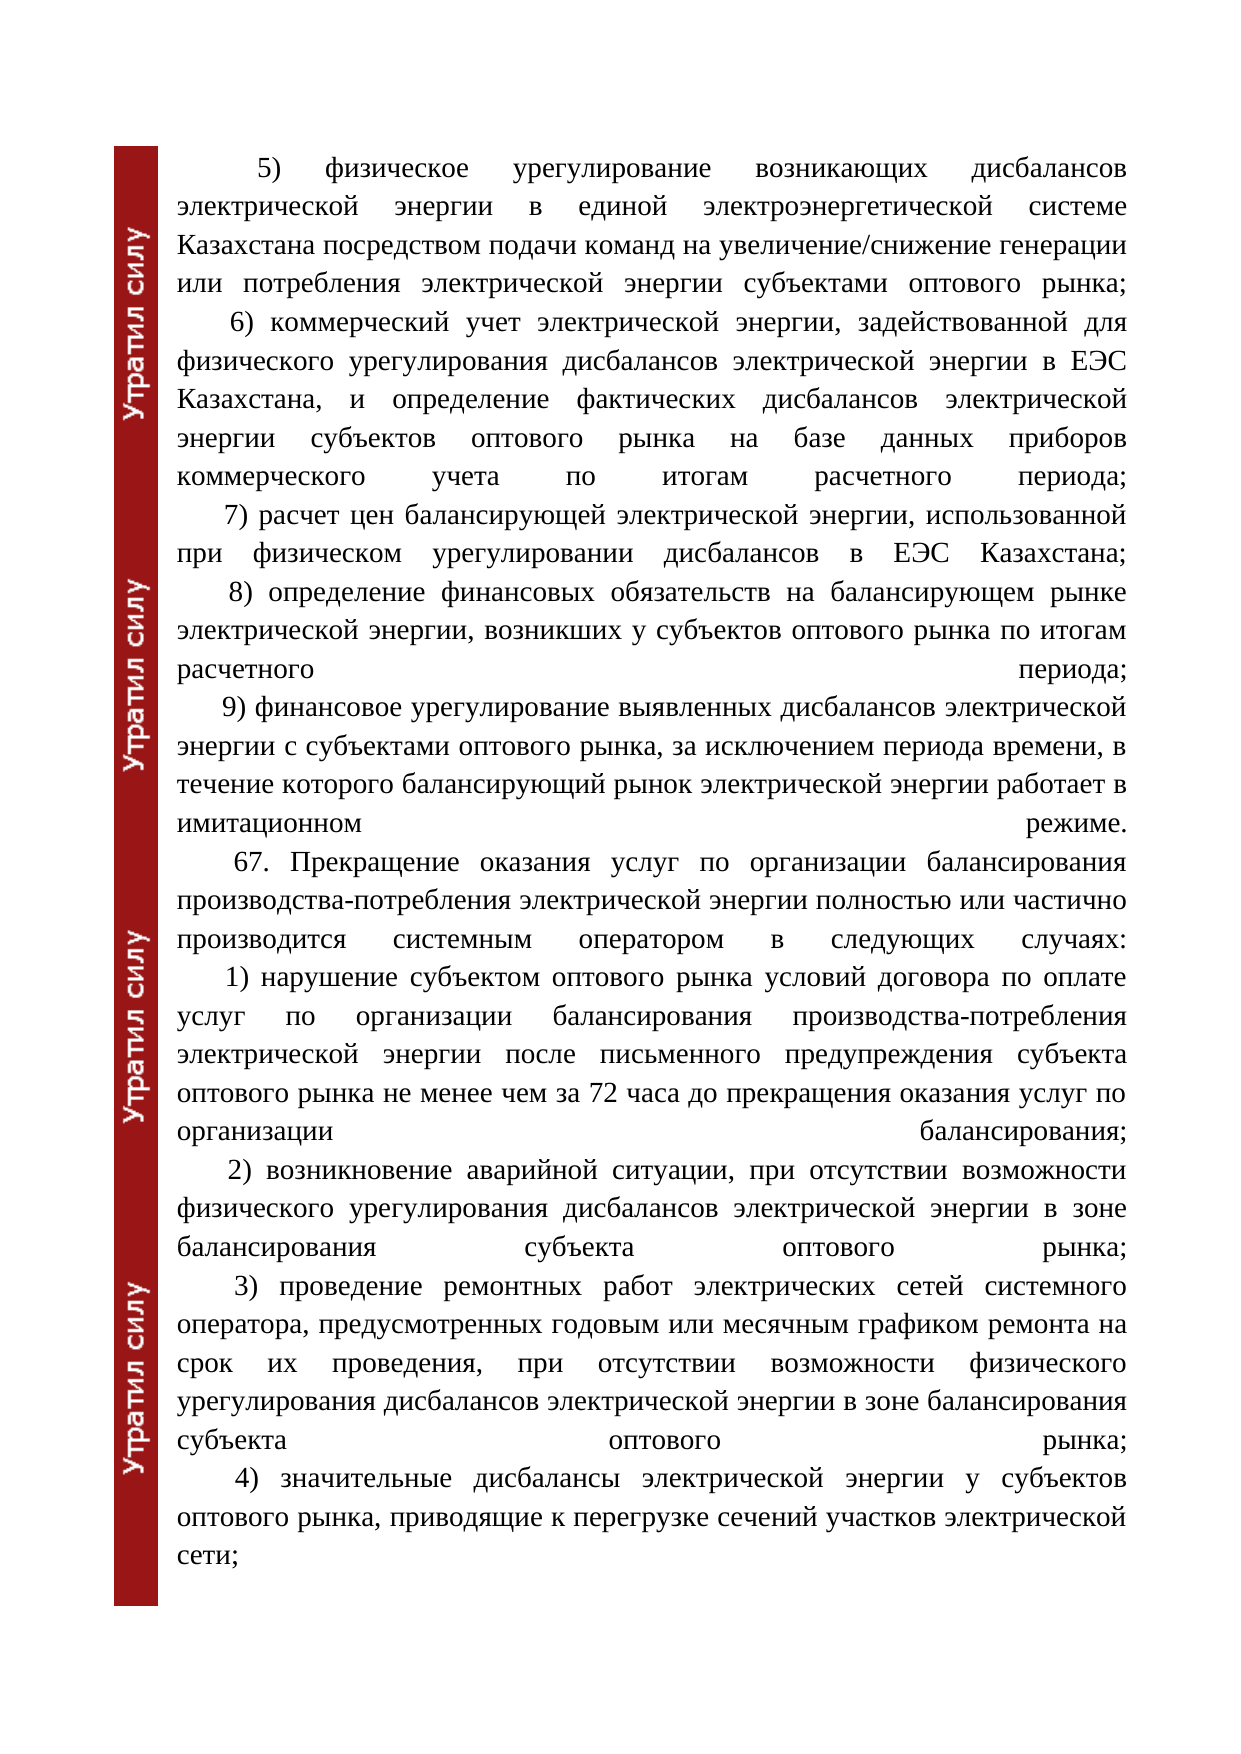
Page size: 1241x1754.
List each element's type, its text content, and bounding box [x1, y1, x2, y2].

picture [114, 1571, 158, 1606]
picture [114, 146, 158, 150]
